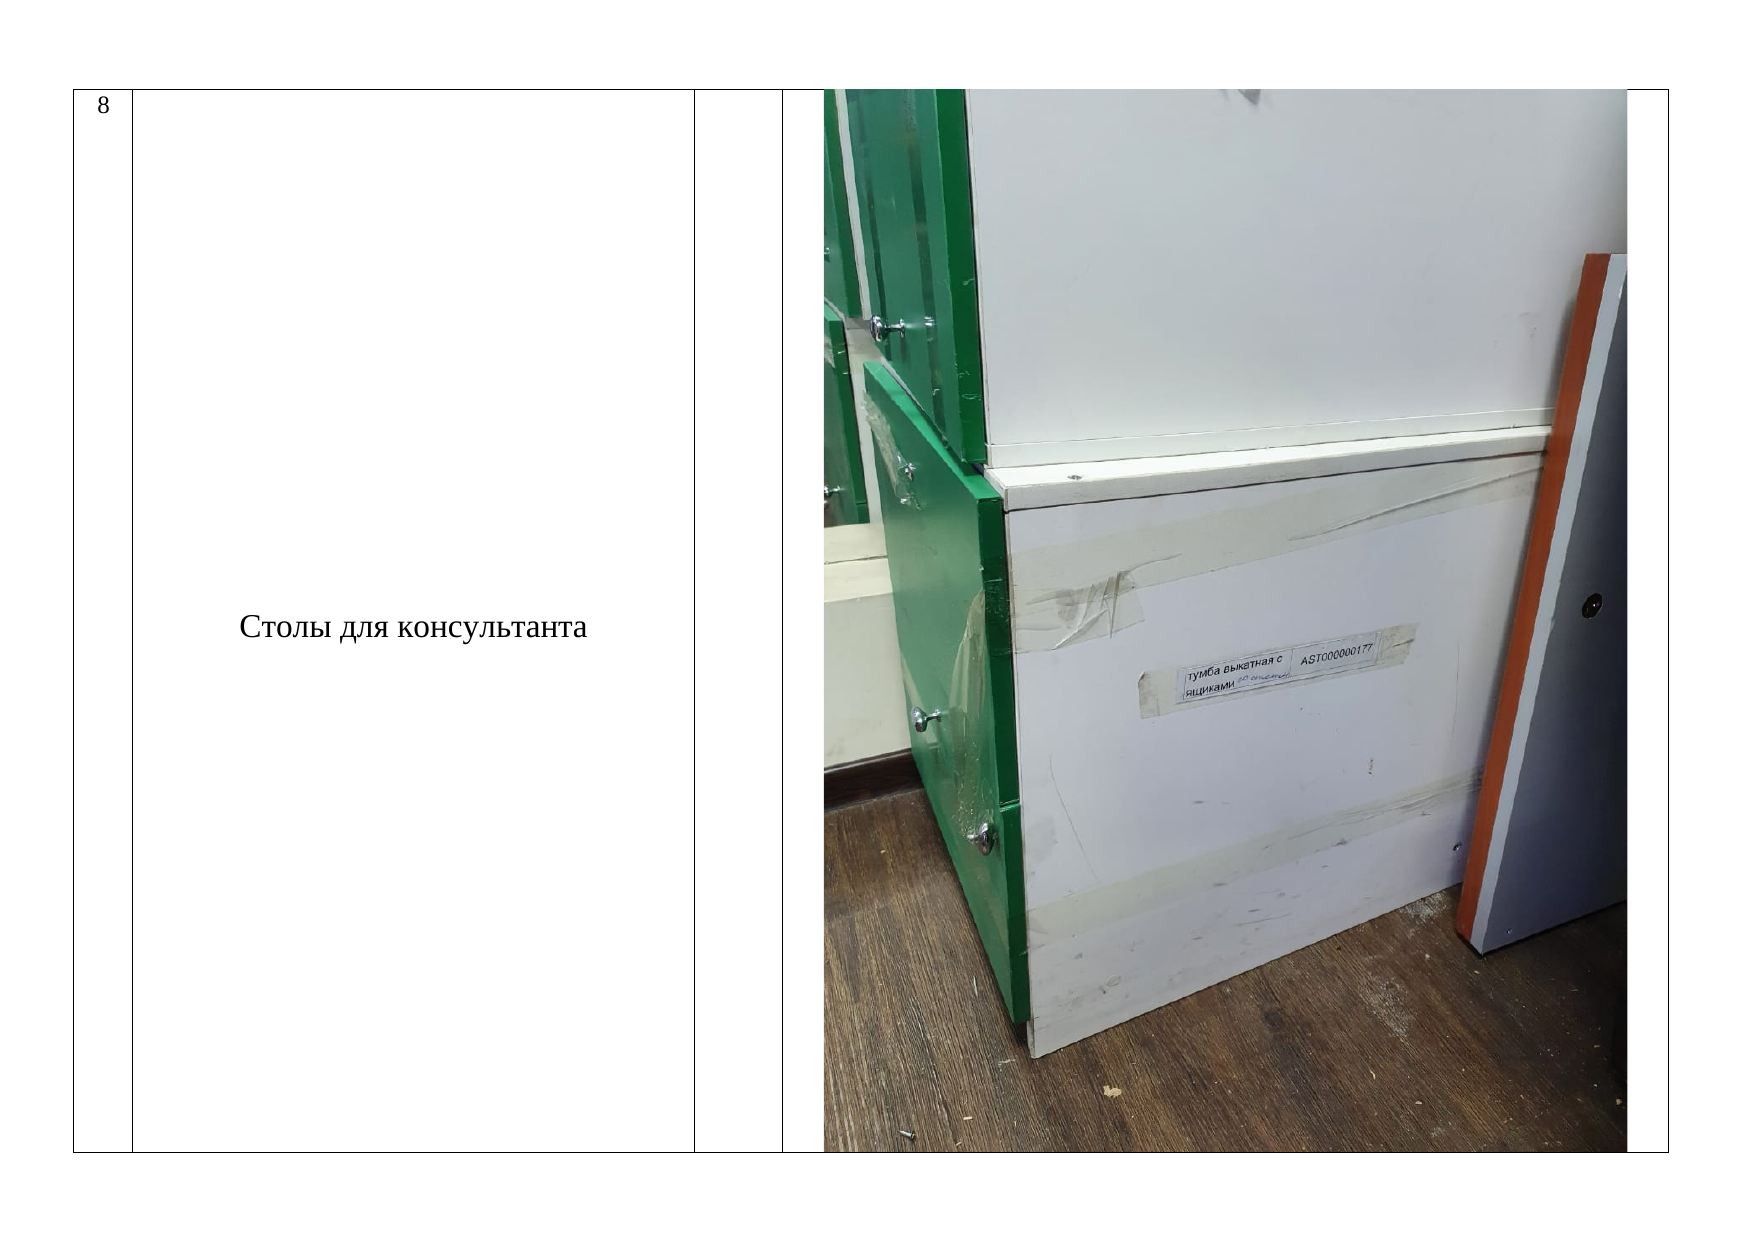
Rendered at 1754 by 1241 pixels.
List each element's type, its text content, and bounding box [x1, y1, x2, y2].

picture [823, 89, 1628, 1152]
table_cell [783, 90, 823, 1152]
table_cell [1628, 90, 1668, 1152]
table_cell 8 [74, 90, 132, 1152]
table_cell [133, 90, 694, 1152]
table_cell [695, 90, 782, 1152]
